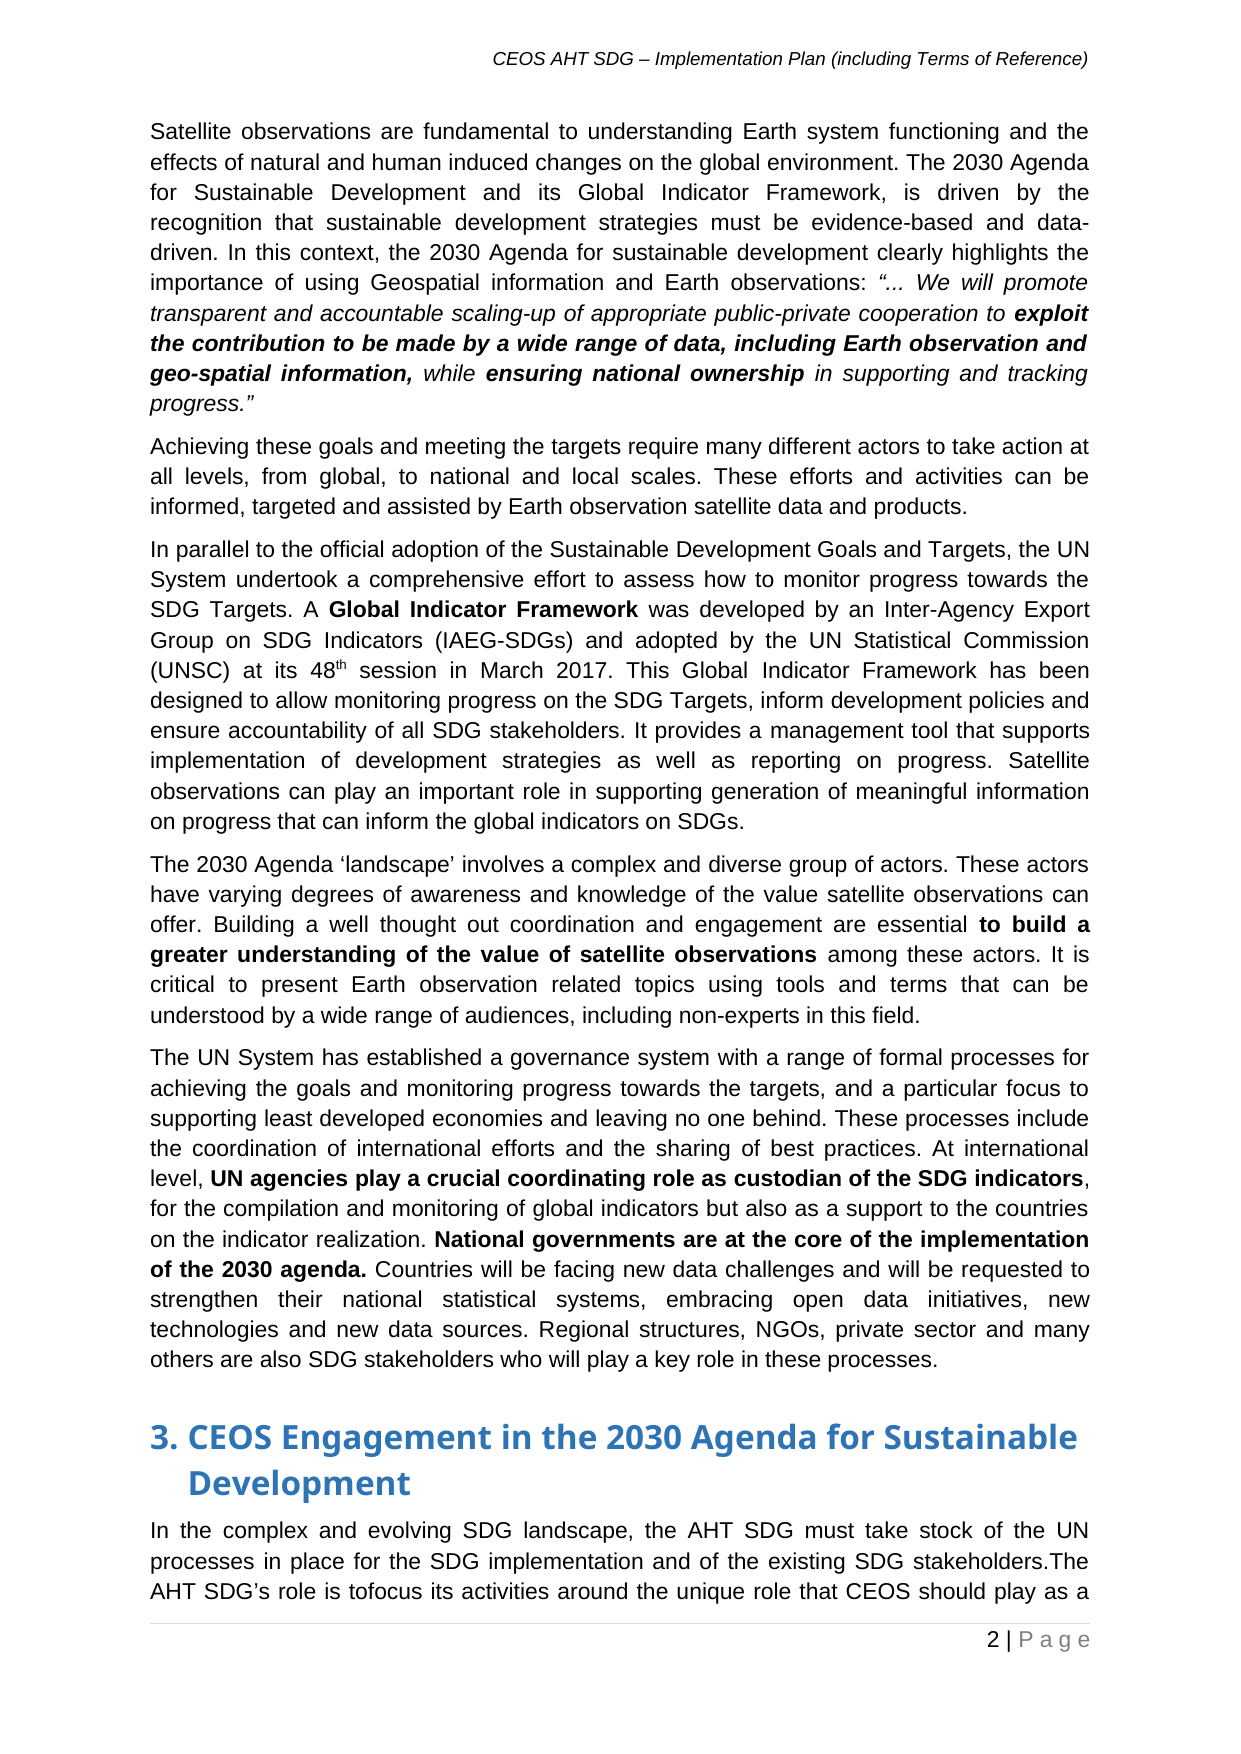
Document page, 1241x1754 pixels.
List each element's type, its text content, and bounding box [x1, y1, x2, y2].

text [150, 1517, 1090, 1604]
subtitle CEOS Engagement in the 2030 Agenda for Sustainable Development [150, 1414, 1090, 1505]
text Satellite observations are fundamental to understanding Earth system functioning and the effects of natural and human induced changes on the global environment. The 2030 Agenda for Sustainable Development and its Global Indicator Framework, is driven by the recognition that sustainable development strategies must be evidence-based and data-driven. In this context, the 2030 Agenda for sustainable development clearly highlights the importance of using Geospatial information and Earth observations: “... We will promote transparent and accountable scaling-up of appropriate public-private cooperation to exploit the contribution to be made by a wide range of data, including Earth observation and geo-spatial information, while ensuring national ownership in supporting and tracking progress.” [150, 118, 1090, 416]
text The UN System has established a governance system with a range of formal processes for achieving the goals and monitoring progress towards the targets, and a particular focus to supporting least developed economies and leaving no one behind. These processes include the coordination of international efforts and the sharing of best practices. At international level, UN agencies play a crucial coordinating role as custodian of the SDG indicators, for the compilation and monitoring of global indicators but also as a support to the countries on the indicator realization. National governments are at the core of the implementation of the 2030 agenda. Countries will be facing new data challenges and will be requested to strengthen their national statistical systems, embracing open data initiatives, new technologies and new data sources. Regional structures, NGOs, private sector and many others are also SDG stakeholders who will play a key role in these processes. [150, 1044, 1090, 1373]
text Achieving these goals and meeting the targets require many different actors to take action at all levels, from global, to national and local scales. These efforts and activities can be informed, targeted and assisted by Earth observation satellite data and products. [150, 433, 1090, 519]
text In parallel to the official adoption of the Sustainable Development Goals and Targets, the UN System undertook a comprehensive effort to assess how to monitor progress towards the SDG Targets. A Global Indicator Framework was developed by an Inter-Agency Export Group on SDG Indicators (IAEG-SDGs) and adopted by the UN Statistical Commission (UNSC) at its 48th session in March 2017. This Global Indicator Framework has been designed to allow monitoring progress on the SDG Targets, inform development policies and ensure accountability of all SDG stakeholders. It provides a management tool that supports implementation of development strategies as well as reporting on progress. Satellite observations can play an important role in supporting generation of meaningful information on progress that can inform the global indicators on SDGs. [150, 536, 1090, 834]
text The 2030 Agenda ‘landscape’ involves a complex and diverse group of actors. These actors have varying degrees of awareness and knowledge of the value satellite observations can offer. Building a well thought out coordination and engagement are essential to build a greater understanding of the value of satellite observations among these actors. It is critical to present Earth observation related topics using tools and terms that can be understood by a wide range of audiences, including non-experts in this field. [150, 851, 1090, 1028]
